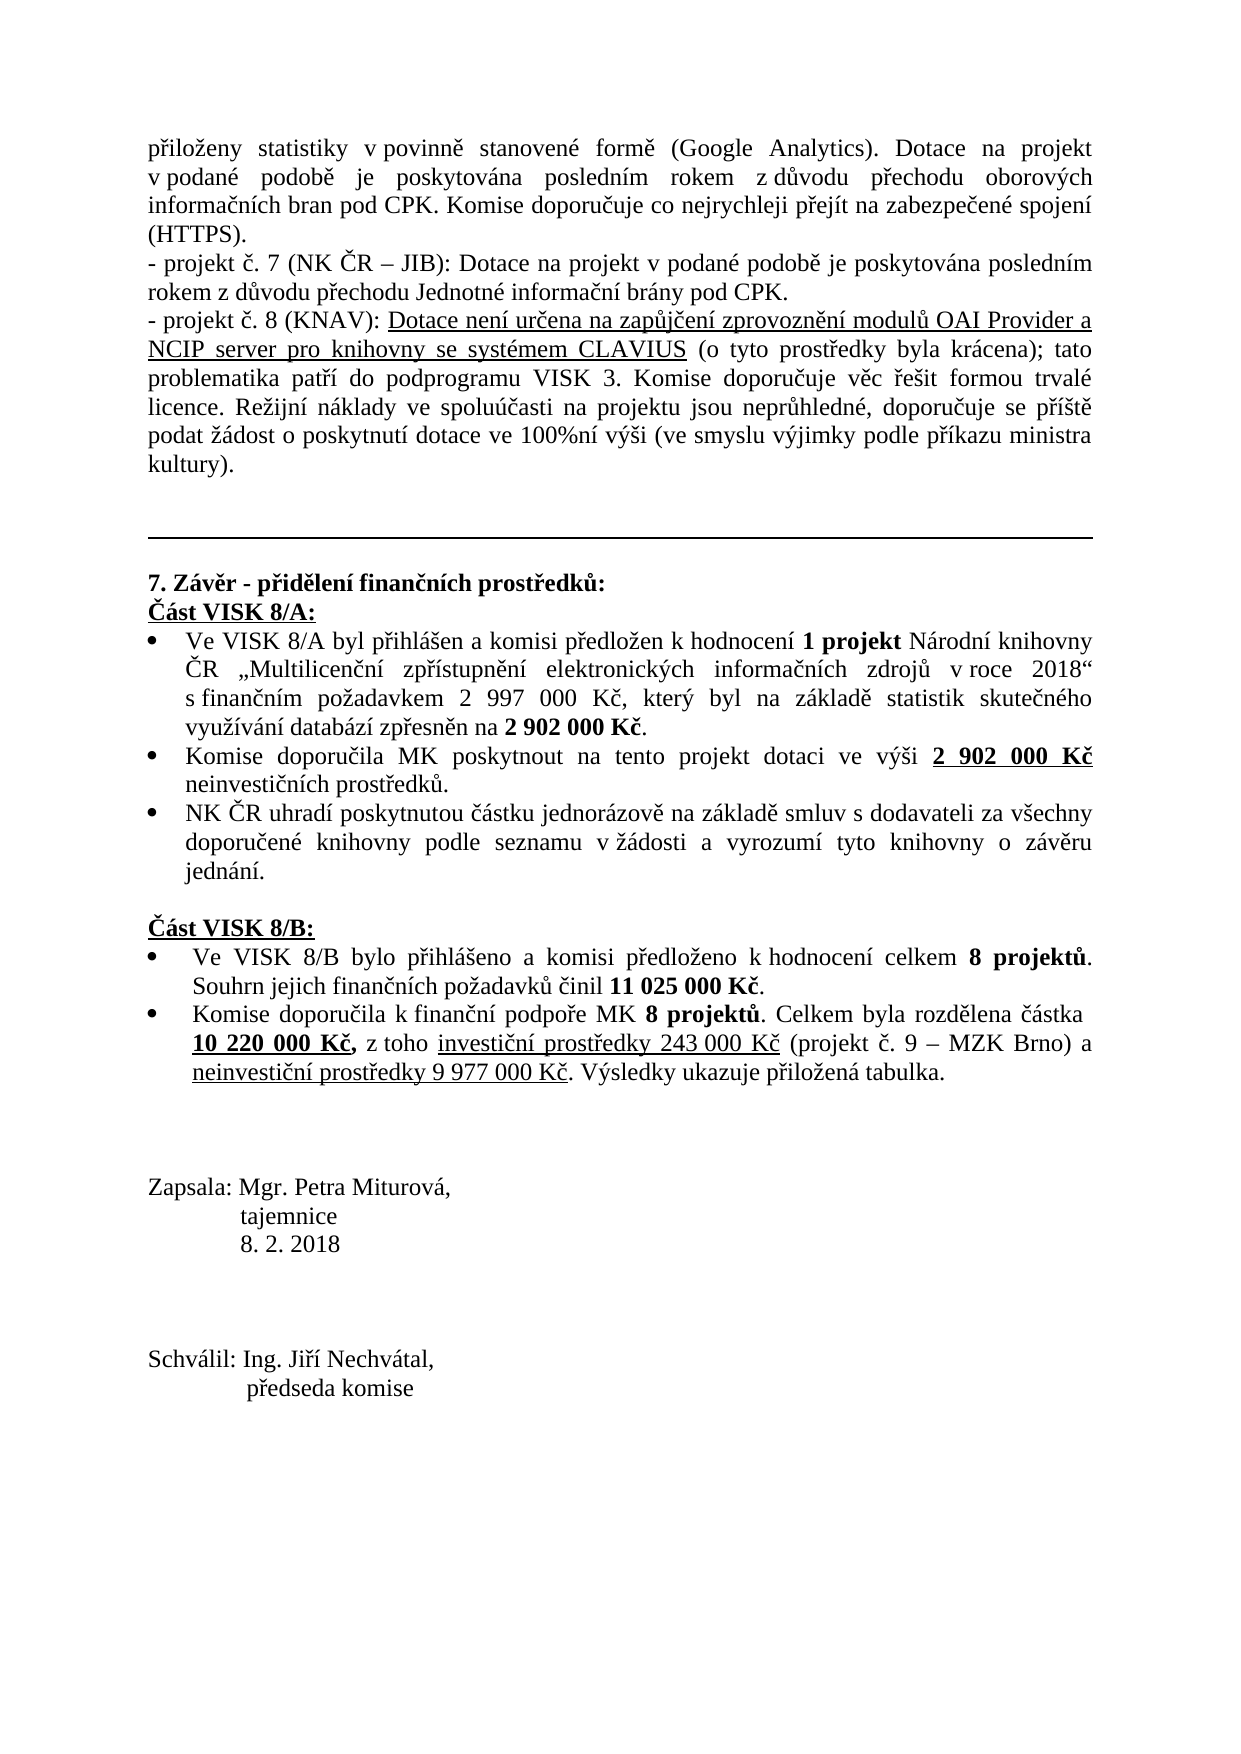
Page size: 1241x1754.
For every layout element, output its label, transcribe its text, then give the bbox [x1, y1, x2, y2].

list Komise doporučila k finanční podpoře MK 8 projektů. Celkem byla rozdělena částka 10 220 000 Kč, z toho investiční prostředky 243 000 Kč (projekt č. 9 – MZK Brno) a neinvestiční prostředky 9 977 000 Kč. Výsledky ukazuje přiložená tabulka. [148, 999, 1093, 1086]
list NK ČR uhradí poskytnutou částku jednorázově na základě smluv s dodavateli za všechny doporučené knihovny podle seznamu v žádosti a vyrozumí tyto knihovny o závěru jednání. [148, 798, 1093, 884]
text tajemnice [148, 1201, 1093, 1229]
text Zapsala: Mgr. Petra Miturová, [148, 1172, 1093, 1201]
text - projekt č. 7 (NK ČR – JIB): Dotace na projekt v podané podobě je poskytována posledním rokem z důvodu přechodu Jednotné informační brány pod CPK. [148, 248, 1093, 305]
text Část VISK 8/A: [148, 597, 1093, 626]
text 7. Závěr - přidělení finančních prostředků: [148, 568, 1093, 597]
text - projekt č. 8 (KNAV): Dotace není určena na zapůjčení zprovoznění modulů OAI Provider a NCIP server pro knihovny se systémem CLAVIUS (o tyto prostředky byla krácena); tato problematika patří do podprogramu VISK 3. Komise doporučuje věc řešit formou trvalé licence. Režijní náklady ve spoluúčasti na projektu jsou neprůhledné, doporučuje se příště podat žádost o poskytnutí dotace ve 100%ní výši (ve smyslu výjimky podle příkazu ministra kultury). [148, 305, 1093, 478]
text Část VISK 8/B: [148, 913, 1093, 942]
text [148, 133, 1093, 248]
text Schválil: Ing. Jiří Nechvátal, [148, 1344, 1093, 1373]
text předseda komise [148, 1373, 1093, 1402]
list Komise doporučila MK poskytnout na tento projekt dotaci ve výši 2 902 000 Kč neinvestičních prostředků. [148, 741, 1093, 798]
list Ve VISK 8/B bylo přihlášeno a komisi předloženo k hodnocení celkem 8 projektů. Souhrn jejich finančních požadavků činil 11 025 000 Kč. [148, 942, 1093, 999]
text 8. 2. 2018 [221, 1229, 1093, 1258]
list Ve VISK 8/A byl přihlášen a komisi předložen k hodnocení 1 projekt Národní knihovny ČR „Multilicenční zpřístupnění elektronických informačních zdrojů v roce 2018“ s finančním požadavkem 2 997 000 Kč, který byl na základě statistik skutečného využívání databází zpřesněn na 2 902 000 Kč. [148, 626, 1093, 741]
